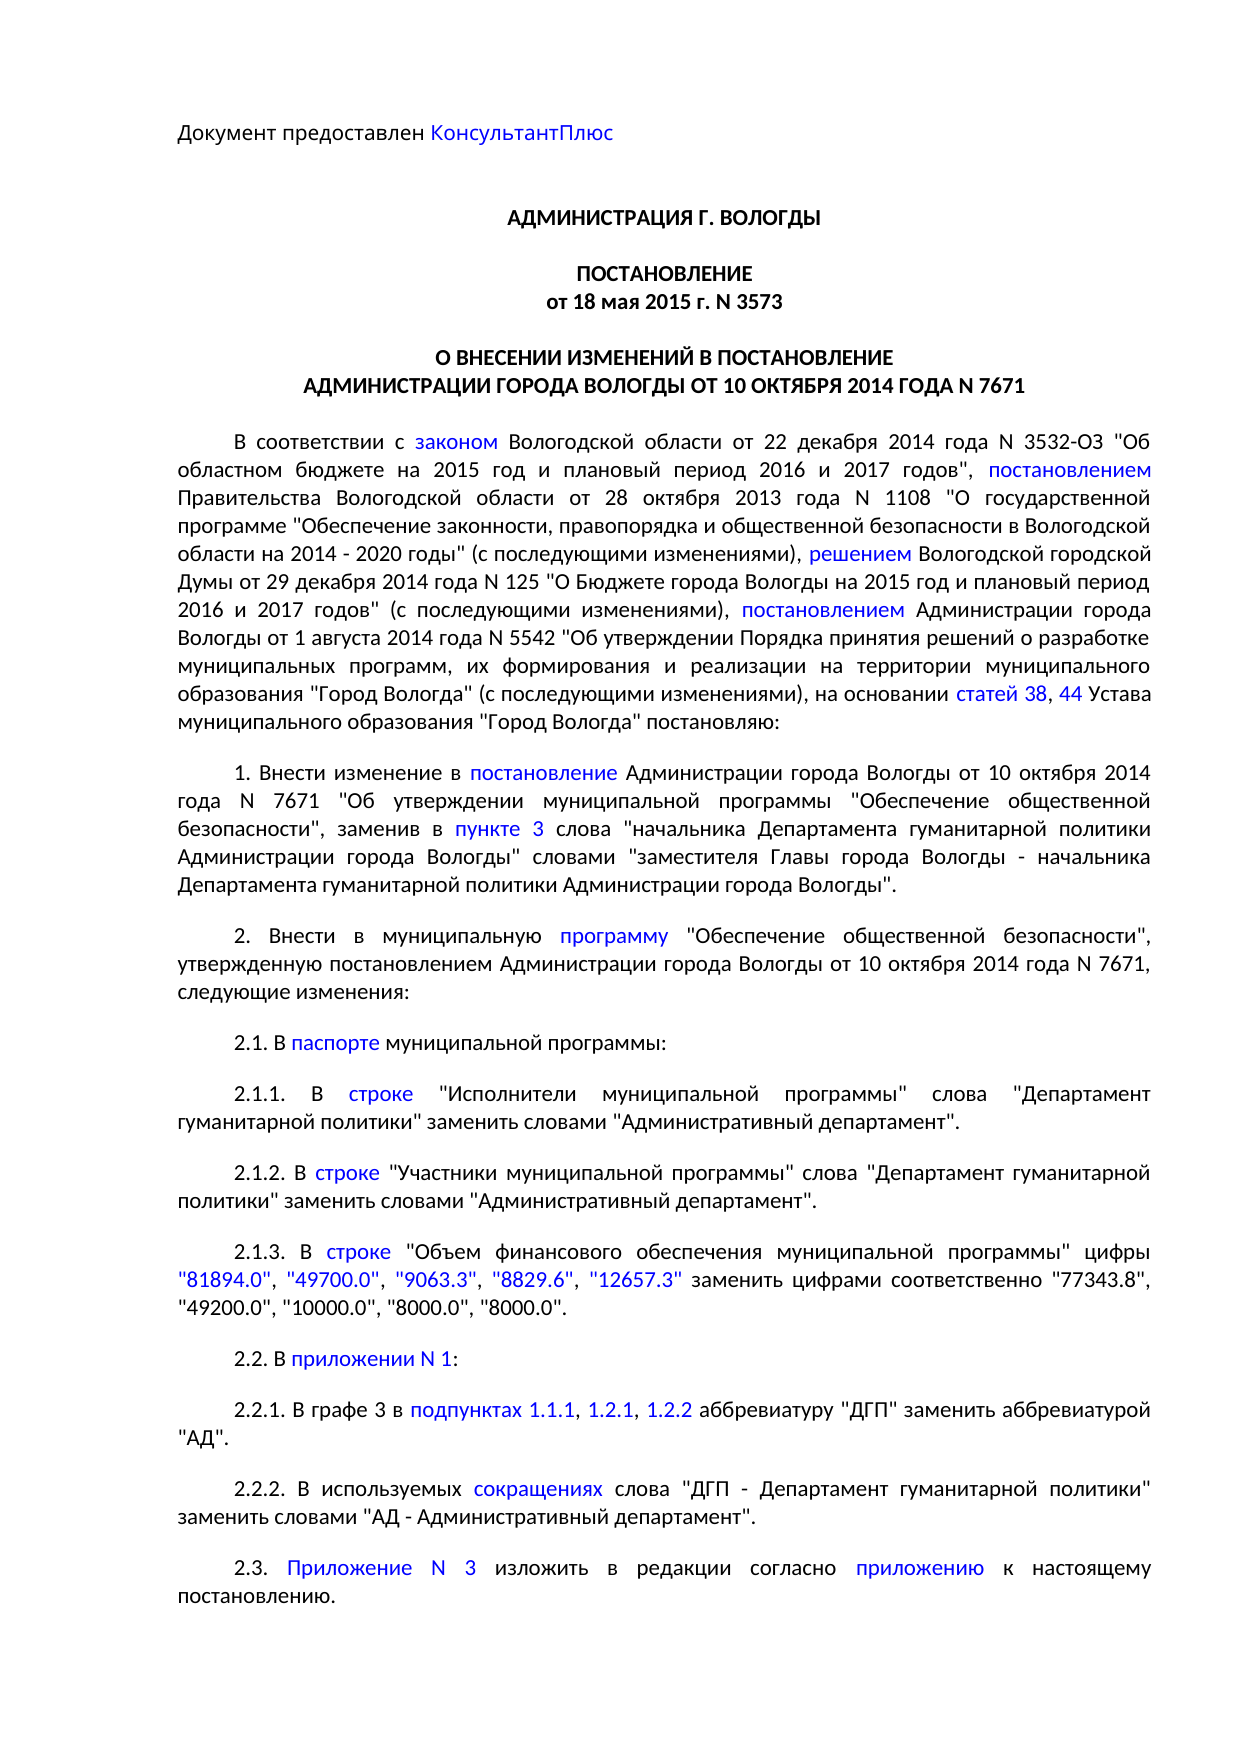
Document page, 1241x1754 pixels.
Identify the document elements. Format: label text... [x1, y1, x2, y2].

title Документ предоставлен КонсультантПлюс [177, 118, 1152, 175]
text 2.2. В приложении N 1: [177, 1344, 1152, 1372]
title ПОСТАНОВЛЕНИЕ [177, 259, 1152, 287]
text 2.3. Приложение N 3 изложить в редакции согласно приложению к настоящему постановлению. [177, 1553, 1152, 1609]
text 2.2.1. В графе 3 в подпунктах 1.1.1, 1.2.1, 1.2.2 аббревиатуру "ДГП" заменить аббревиатурой "АД". [177, 1395, 1152, 1451]
title от 18 мая 2015 г. N 3573 [177, 287, 1152, 315]
title О ВНЕСЕНИИ ИЗМЕНЕНИЙ В ПОСТАНОВЛЕНИЕ [177, 343, 1152, 371]
text 2.2.2. В используемых сокращениях слова "ДГП - Департамент гуманитарной политики" заменить словами "АД - Административный департамент". [177, 1474, 1152, 1530]
text 2.1.2. В строке "Участники муниципальной программы" слова "Департамент гуманитарной политики" заменить словами "Административный департамент". [177, 1158, 1152, 1214]
text 2.1.1. В строке "Исполнители муниципальной программы" слова "Департамент гуманитарной политики" заменить словами "Административный департамент". [177, 1079, 1152, 1135]
title АДМИНИСТРАЦИЯ Г. ВОЛОГДЫ [177, 203, 1152, 231]
text 2.1. В паспорте муниципальной программы: [177, 1028, 1152, 1056]
text В соответствии с законом Вологодской области от 22 декабря 2014 года N 3532-ОЗ "Об областном бюджете на 2015 год и плановый период 2016 и 2017 годов", постановлением Правительства Вологодской области от 28 октября 2013 года N 1108 "О государственной программе "Обеспечение законности, правопорядка и общественной безопасности в Вологодской области на 2014 - 2020 годы" (с последующими изменениями), решением Вологодской городской Думы от 29 декабря 2014 года N 125 "О Бюджете города Вологды на 2015 год и плановый период 2016 и 2017 годов" (с последующими изменениями), постановлением Администрации города Вологды от 1 августа 2014 года N 5542 "Об утверждении Порядка принятия решений о разработке муниципальных программ, их формирования и реализации на территории муниципального образования "Город Вологда" (с последующими изменениями), на основании статей 38, 44 Устава муниципального образования "Город Вологда" постановляю: [177, 427, 1152, 735]
text 2. Внести в муниципальную программу "Обеспечение общественной безопасности", утвержденную постановлением Администрации города Вологды от 10 октября 2014 года N 7671, следующие изменения: [177, 921, 1152, 1005]
title АДМИНИСТРАЦИИ ГОРОДА ВОЛОГДЫ ОТ 10 ОКТЯБРЯ 2014 ГОДА N 7671 [177, 371, 1152, 399]
text 2.1.3. В строке "Объем финансового обеспечения муниципальной программы" цифры "81894.0", "49700.0", "9063.3", "8829.6", "12657.3" заменить цифрами соответственно "77343.8", "49200.0", "10000.0", "8000.0", "8000.0". [177, 1237, 1152, 1321]
text 1. Внести изменение в постановление Администрации города Вологды от 10 октября 2014 года N 7671 "Об утверждении муниципальной программы "Обеспечение общественной безопасности", заменив в пункте 3 слова "начальника Департамента гуманитарной политики Администрации города Вологды" словами "заместителя Главы города Вологды - начальника Департамента гуманитарной политики Администрации города Вологды". [177, 758, 1152, 898]
